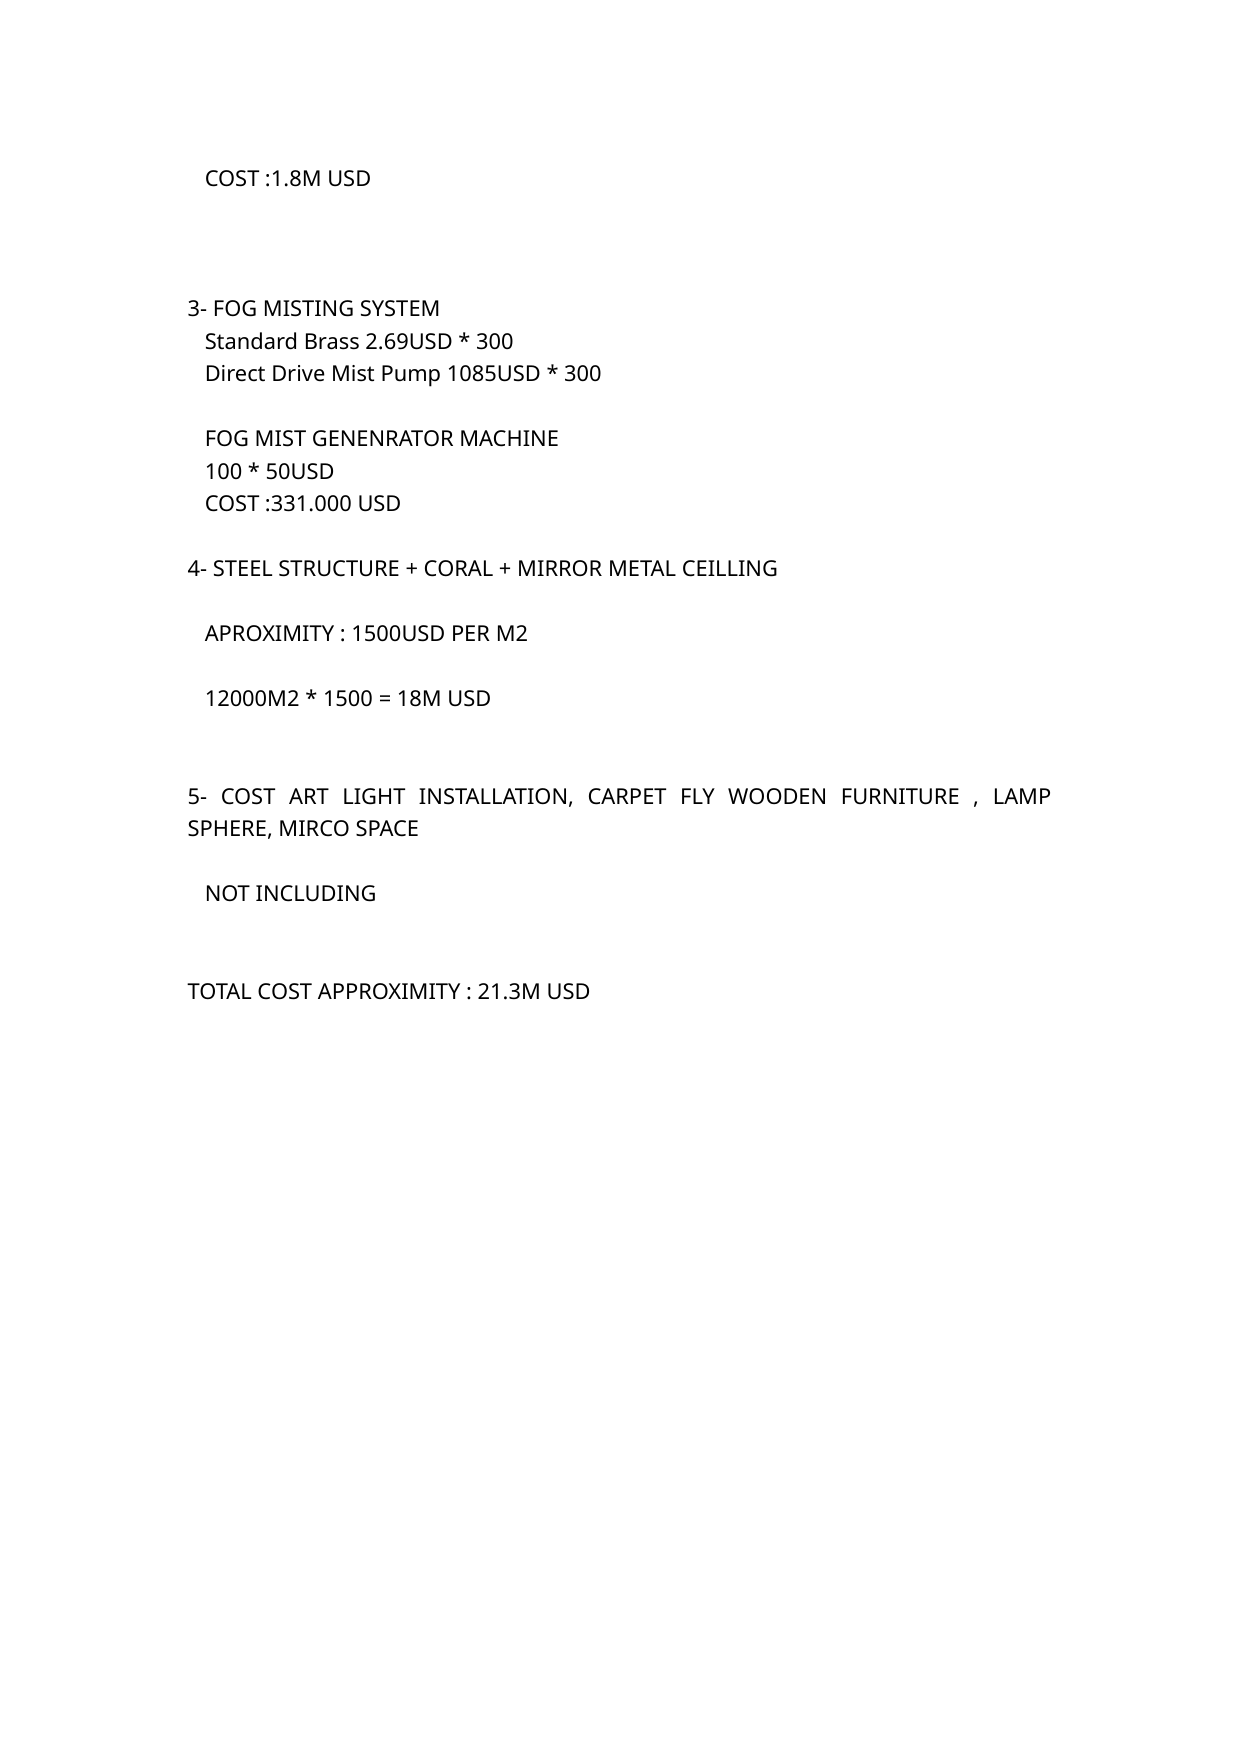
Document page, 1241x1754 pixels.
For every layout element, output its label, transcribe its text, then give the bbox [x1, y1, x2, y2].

text FOG MIST GENENRATOR MACHINE [187, 422, 1053, 454]
text APROXIMITY : 1500USD PER M2 [187, 617, 1053, 649]
text COST :331.000 USD [187, 487, 1053, 519]
text Direct Drive Mist Pump 1085USD * 300 [187, 357, 1053, 389]
text NOT INCLUDING [187, 877, 1053, 909]
text 5- COST ART LIGHT INSTALLATION, CARPET FLY WOODEN FURNITURE , LAMP SPHERE, MIRCO SPACE [187, 779, 1053, 844]
text 12000M2 * 1500 = 18M USD [187, 682, 1053, 714]
text Standard Brass 2.69USD * 300 [187, 324, 1053, 357]
text 3- FOG MISTING SYSTEM [187, 292, 1053, 324]
text TOTAL COST APPROXIMITY : 21.3M USD [187, 974, 1053, 1007]
text COST :1.8M USD [187, 162, 1053, 194]
text 100 * 50USD [187, 454, 1053, 487]
text 4- STEEL STRUCTURE + CORAL + MIRROR METAL CEILLING [187, 552, 1053, 584]
